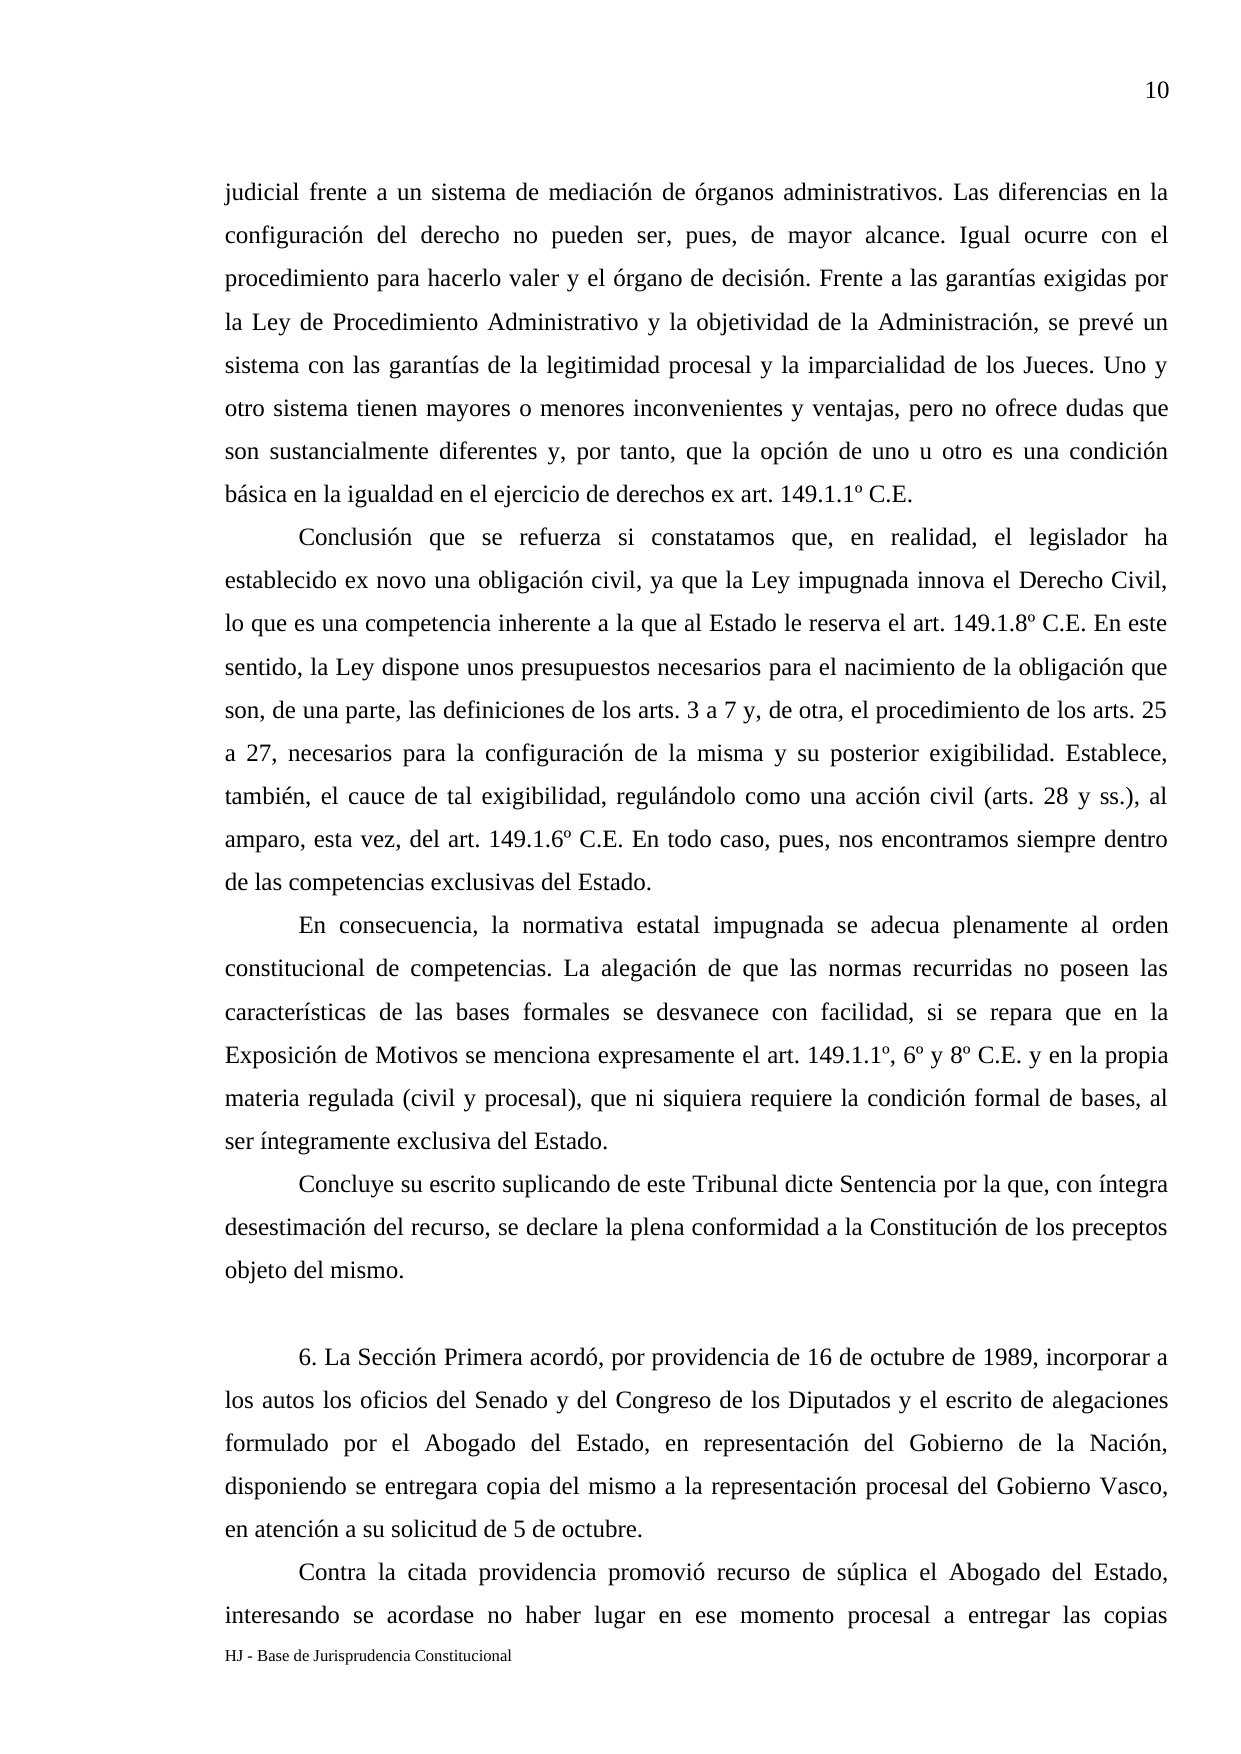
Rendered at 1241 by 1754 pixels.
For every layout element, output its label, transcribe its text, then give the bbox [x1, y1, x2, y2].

text Conclusión que se refuerza si constatamos que, en realidad, el legislador ha establecido ex novo una obligación civil, ya que la Ley impugnada innova el Derecho Civil, lo que es una competencia inherente a la que al Estado le reserva el art. 149.1.8º C.E. En este sentido, la Ley dispone unos presupuestos necesarios para el nacimiento de la obligación que son, de una parte, las definiciones de los arts. 3 a 7 y, de otra, el procedimiento de los arts. 25 a 27, necesarios para la configuración de la misma y su posterior exigibilidad. Establece, también, el cauce de tal exigibilidad, regulándolo como una acción civil (arts. 28 y ss.), al amparo, esta vez, del art. 149.1.6º C.E. En todo caso, pues, nos encontramos siempre dentro de las competencias exclusivas del Estado. [224, 522, 1169, 896]
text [224, 177, 1169, 508]
text En consecuencia, la normativa estatal impugnada se adecua plenamente al orden constitucional de competencias. La alegación de que las normas recurridas no poseen las características de las bases formales se desvanece con facilidad, si se repara que en la Exposición de Motivos se menciona expresamente el art. 149.1.1º, 6º y 8º C.E. y en la propia materia regulada (civil y procesal), que ni siquiera requiere la condición formal de bases, al ser íntegramente exclusiva del Estado. [224, 910, 1169, 1155]
text 6. La Sección Primera acordó, por providencia de 16 de octubre de 1989, incorporar a los autos los oficios del Senado y del Congreso de los Diputados y el escrito de alegaciones formulado por el Abogado del Estado, en representación del Gobierno de la Nación, disponiendo se entregara copia del mismo a la representación procesal del Gobierno Vasco, en atención a su solicitud de 5 de octubre. [224, 1342, 1169, 1543]
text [224, 1557, 1169, 1629]
text Concluye su escrito suplicando de este Tribunal dicte Sentencia por la que, con íntegra desestimación del recurso, se declare la plena conformidad a la Constitución de los preceptos objeto del mismo. [224, 1169, 1169, 1284]
